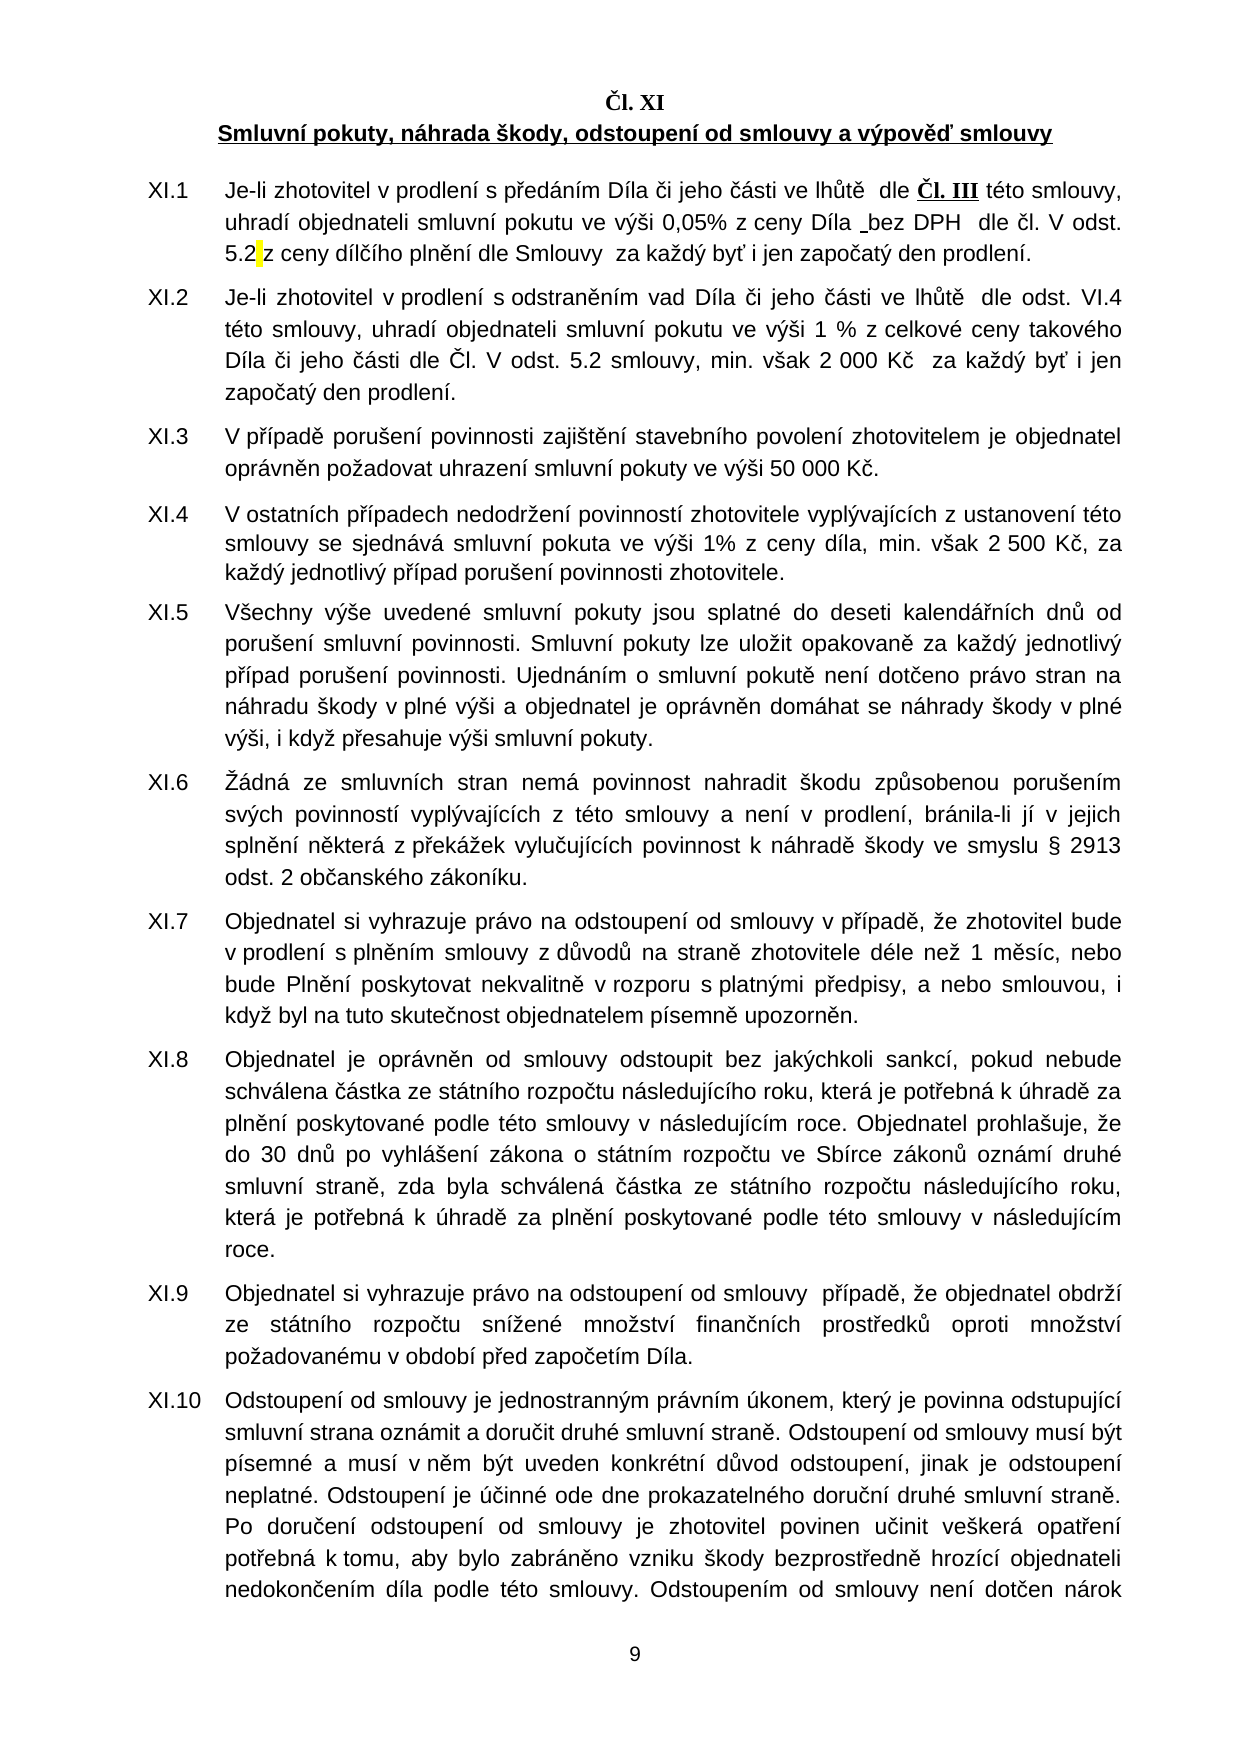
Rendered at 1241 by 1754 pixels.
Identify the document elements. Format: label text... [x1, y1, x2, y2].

list Je-li zhotovitel v prodlení s předáním Díla či jeho části ve lhůtě dle Čl. III této smlouvy, uhradí objednateli smluvní pokutu ve výši 0,05% z ceny Díla bez DPH dle čl. V odst. 5.2 z ceny dílčího plnění dle Smlouvy za každý byť i jen započatý den prodlení. [148, 177, 1122, 267]
list Objednatel je oprávněn od smlouvy odstoupit bez jakýchkoli sankcí, pokud nebude schválena částka ze státního rozpočtu následujícího roku, která je potřebná k úhradě za plnění poskytované podle této smlouvy v následujícím roce. Objednatel prohlašuje, že do 30 dnů po vyhlášení zákona o státním rozpočtu ve Sbírce zákonů oznámí druhé smluvní straně, zda byla schválená částka ze státního rozpočtu následujícího roku, která je potřebná k úhradě za plnění poskytované podle této smlouvy v následujícím roce. [148, 1046, 1122, 1262]
list Všechny výše uvedené smluvní pokuty jsou splatné do deseti kalendářních dnů od porušení smluvní povinnosti. Smluvní pokuty lze uložit opakovaně za každý jednotlivý případ porušení povinnosti. Ujednáním o smluvní pokutě není dotčeno právo stran na náhradu škody v plné výši a objednatel je oprávněn domáhat se náhrady škody v plné výši, i když přesahuje výši smluvní pokuty. [148, 599, 1122, 751]
text Smluvní pokuty, náhrada škody, odstoupení od smlouvy a výpověď smlouvy [148, 89, 1122, 147]
list V případě porušení povinnosti zajištění stavebního povolení zhotovitelem je objednatel oprávněn požadovat uhrazení smluvní pokuty ve výši 50 000 Kč. [148, 423, 1122, 481]
list V ostatních případech nedodržení povinností zhotovitele vyplývajících z ustanovení této smlouvy se sjednává smluvní pokuta ve výši 1% z ceny díla, min. však 2 500 Kč, za každý jednotlivý případ porušení povinnosti zhotovitele. [148, 499, 1122, 586]
list Objednatel si vyhrazuje právo na odstoupení od smlouvy případě, že objednatel obdrží ze státního rozpočtu snížené množství finančních prostředků oproti množství požadovanému v období před započetím Díla. [148, 1280, 1122, 1369]
list Objednatel si vyhrazuje právo na odstoupení od smlouvy v případě, že zhotovitel bude v prodlení s plněním smlouvy z důvodů na straně zhotovitele déle než 1 měsíc, nebo bude Plnění poskytovat nekvalitně v rozporu s platnými předpisy, a nebo smlouvou, i když byl na tuto skutečnost objednatelem písemně upozorněn. [148, 908, 1122, 1029]
list Je-li zhotovitel v prodlení s odstraněním vad Díla či jeho části ve lhůtě dle odst. 6.4 této smlouvy, uhradí objednateli smluvní pokutu ve výši 1 % z celkové ceny takového Díla či jeho části dle Čl. V odst. 5.2 smlouvy, min. však 2 000 Kč za každý byť i jen započatý den prodlení. [148, 284, 1122, 405]
list Žádná ze smluvních stran nemá povinnost nahradit škodu způsobenou porušením svých povinností vyplývajících z této smlouvy a není v prodlení, bránila-li jí v jejich splnění některá z překážek vylučujících povinnost k náhradě škody ve smyslu § 2913 odst. 2 občanského zákoníku. [148, 769, 1122, 890]
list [148, 1387, 1122, 1603]
